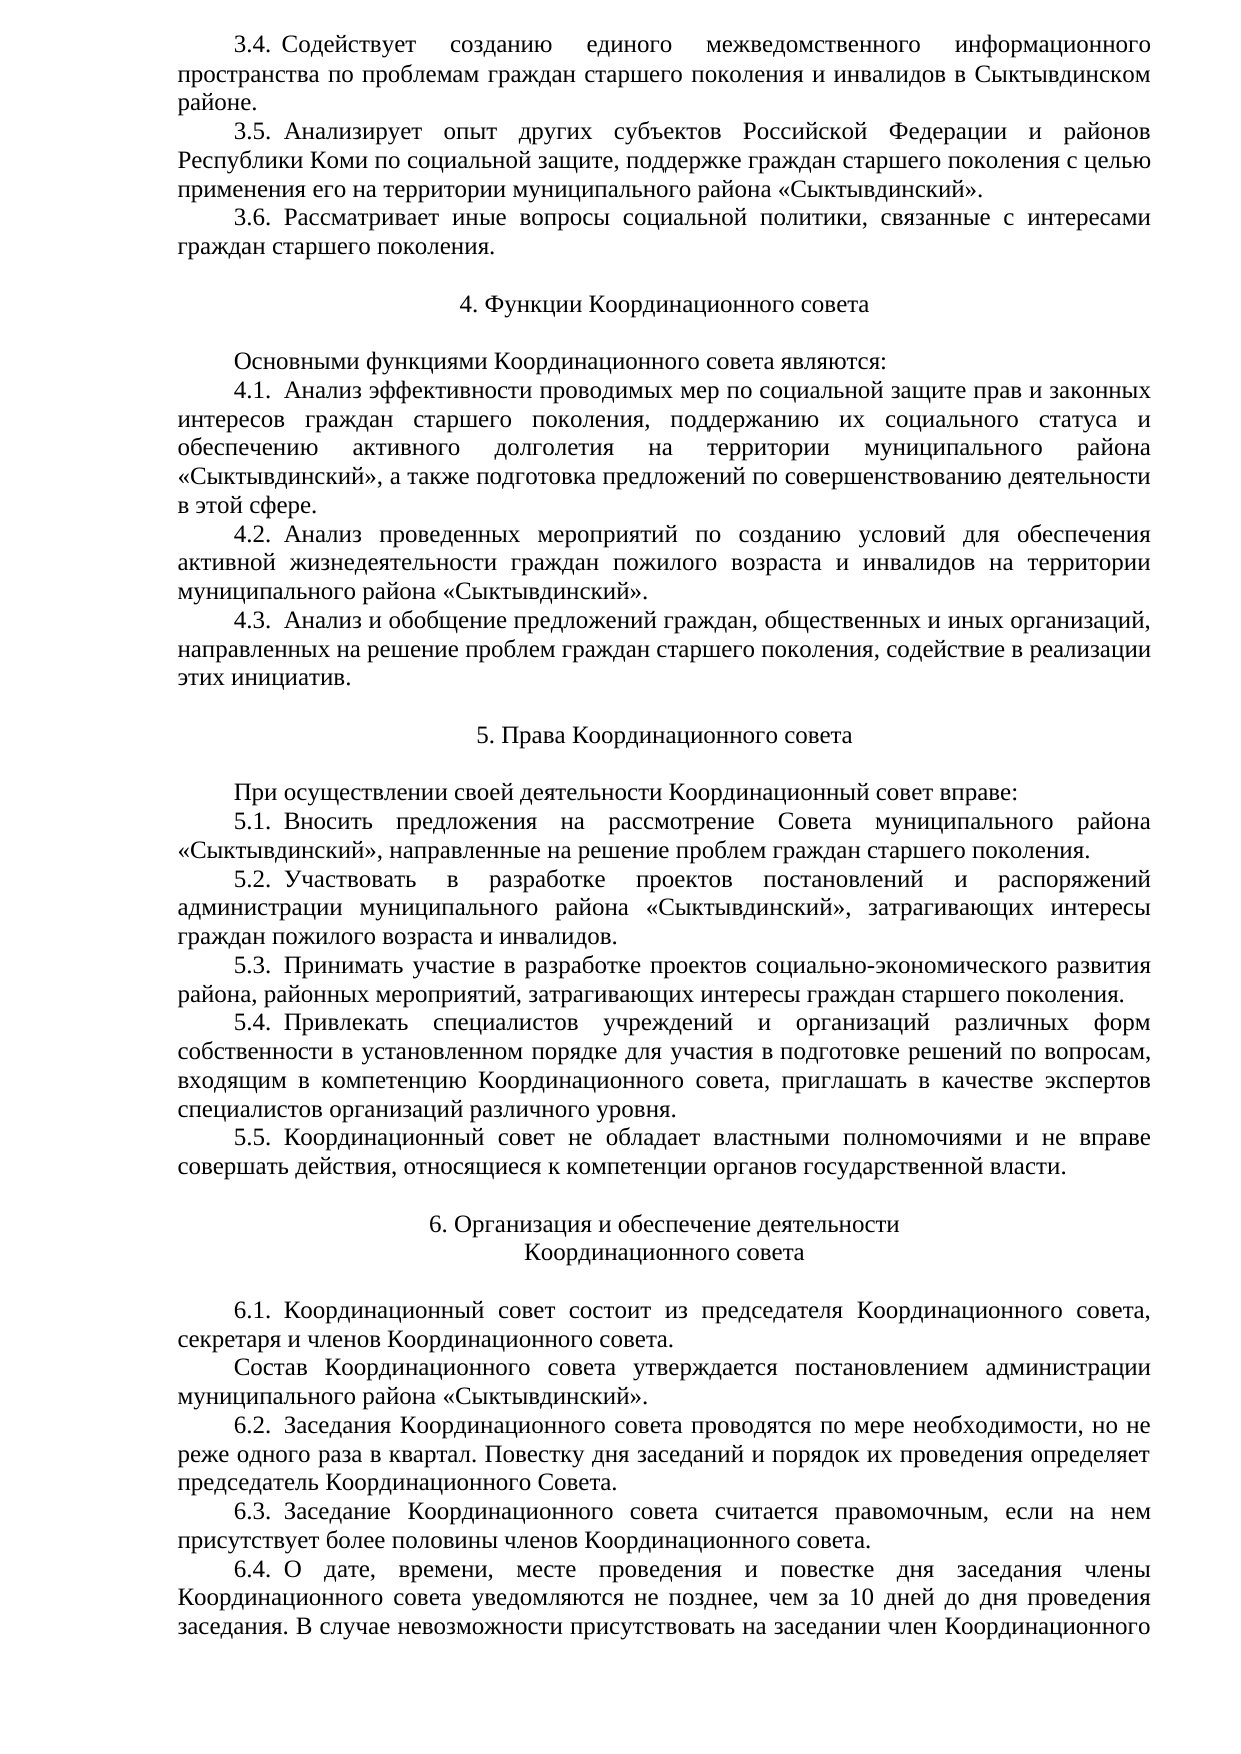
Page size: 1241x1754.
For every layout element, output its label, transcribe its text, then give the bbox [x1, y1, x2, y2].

text 4.1. Анализ эффективности проводимых мер по социальной защите прав и законных интересов граждан старшего поколения, поддержанию их социального статуса и обеспечению активного долголетия на территории муниципального района «Сыктывдинский», а также подготовка предложений по совершенствованию деятельности в этой сфере. [177, 375, 1152, 519]
text 4. Функции Координационного совета [177, 289, 1152, 317]
text 4.3. Анализ и обобщение предложений граждан, общественных и иных организаций, направленных на решение проблем граждан старшего поколения, содействие в реализации этих инициатив. [177, 605, 1152, 691]
text 3.6. Рассматривает иные вопросы социальной политики, связанные с интересами граждан старшего поколения. [177, 202, 1152, 260]
text Состав Координационного совета утверждается постановлением администрации муниципального района «Сыктывдинский». [177, 1352, 1152, 1410]
text 6.2. Заседания Координационного совета проводятся по мере необходимости, но не реже одного раза в квартал. Повестку дня заседаний и порядок их проведения определяет председатель Координационного Совета. [177, 1410, 1152, 1496]
text 5.4. Привлекать специалистов учреждений и организаций различных форм собственности в установленном порядке для участия в подготовке решений по вопросам, входящим в компетенцию Координационного совета, приглашать в качестве экспертов специалистов организаций различного уровня. [177, 1007, 1152, 1122]
text Координационного совета [177, 1237, 1152, 1266]
text При осуществлении своей деятельности Координационный совет вправе: [177, 777, 1152, 806]
text 6.1. Координационный совет состоит из председателя Координационного совета, секретаря и членов Координационного совета. [177, 1295, 1152, 1352]
text 6.3. Заседание Координационного совета считается правомочным, если на нем присутствует более половины членов Координационного совета. [177, 1496, 1152, 1554]
text 3.5. Анализирует опыт других субъектов Российской Федерации и районов Республики Коми по социальной защите, поддержке граждан старшего поколения с целью применения его на территории муниципального района «Сыктывдинский». [177, 116, 1152, 202]
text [177, 1554, 1152, 1640]
text 5.2. Участвовать в разработке проектов постановлений и распоряжений администрации муниципального района «Сыктывдинский», затрагивающих интересы граждан пожилого возраста и инвалидов. [177, 864, 1152, 950]
text 5.5. Координационный совет не обладает властными полномочиями и не вправе совершать действия, относящиеся к компетенции органов государственной власти. [177, 1122, 1152, 1180]
text Основными функциями Координационного совета являются: [177, 346, 1152, 375]
text 5. Права Координационного совета [177, 720, 1152, 749]
text 5.3. Принимать участие в разработке проектов социально-экономического развития района, районных мероприятий, затрагивающих интересы граждан старшего поколения. [177, 950, 1152, 1007]
text 5.1. Вносить предложения на рассмотрение Совета муниципального района «Сыктывдинский», направленные на решение проблем граждан старшего поколения. [177, 806, 1152, 864]
text 4.2. Анализ проведенных мероприятий по созданию условий для обеспечения активной жизнедеятельности граждан пожилого возраста и инвалидов на территории муниципального района «Сыктывдинский». [177, 519, 1152, 605]
text 3.4. Содействует созданию единого межведомственного информационного пространства по проблемам граждан старшего поколения и инвалидов в Сыктывдинском районе. [177, 29, 1152, 116]
text 6. Организация и обеспечение деятельности [177, 1209, 1152, 1237]
